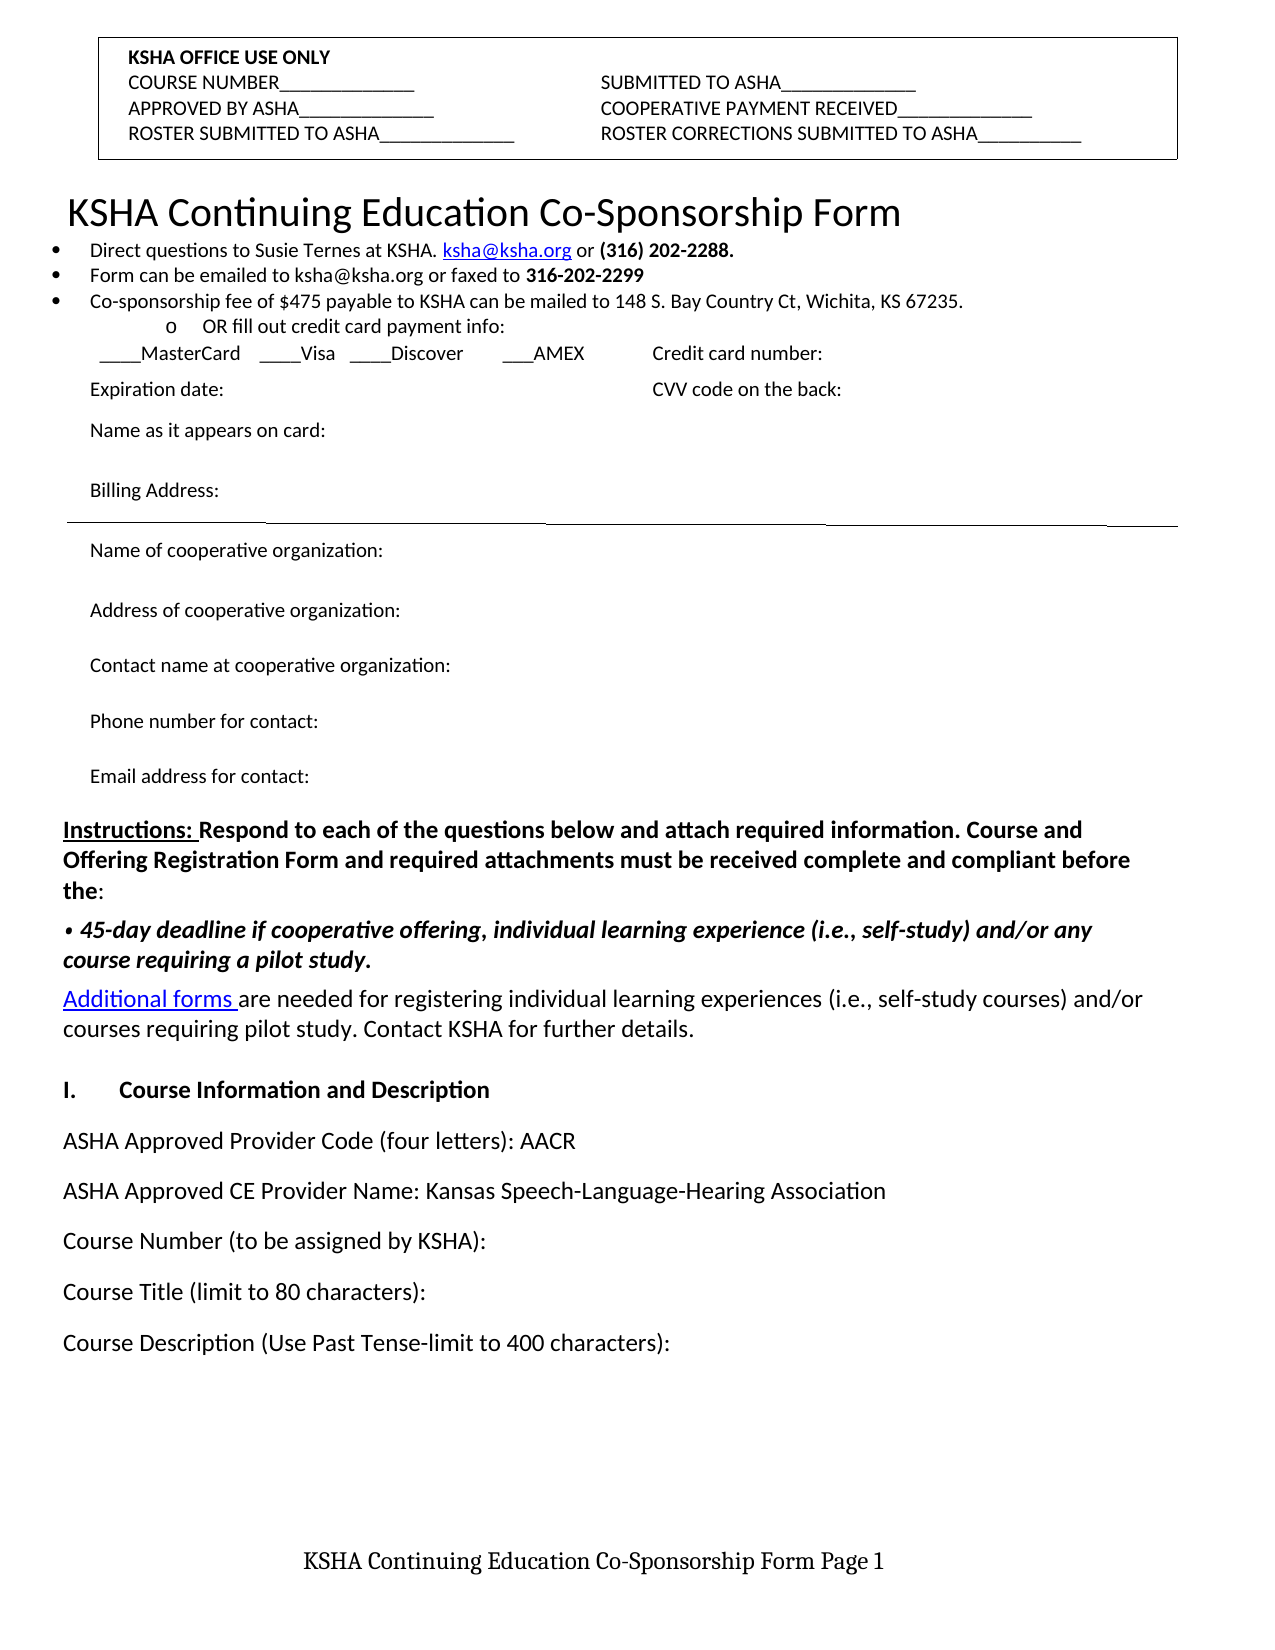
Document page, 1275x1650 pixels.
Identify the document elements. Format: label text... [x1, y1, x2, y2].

text Name as it appears on card: [90, 417, 1222, 442]
text ASHA Approved Provider Code (four letters): AACR [63, 1125, 1164, 1155]
text Contact name at cooperative organization: [90, 652, 1164, 678]
list 45-day deadline if cooperative offering, individual learning experience (i.e., self-study) and/or any course requiring a pilot study. [63, 914, 1164, 975]
text Email address for contact: [90, 763, 1164, 789]
text Phone number for contact: [90, 708, 1164, 733]
list Form can be emailed to ksha@ksha.org or faxed to 316-202-2299 [52, 263, 1222, 288]
text Course Description (Use Past Tense-limit to 400 characters): [63, 1327, 1164, 1357]
text I. Course Information and Description [63, 1074, 1164, 1105]
text Address of cooperative organization: [90, 597, 1164, 622]
text ASHA Approved CE Provider Name: Kansas Speech-Language-Hearing Association [63, 1175, 1164, 1206]
list Direct questions to Susie Ternes at KSHA. ksha@ksha.org or (316) 202-2288. [52, 237, 1222, 263]
list Co-sponsorship fee of $475 payable to KSHA can be mailed to 148 S. Bay Country Ct, Wichita, KS 67235. [52, 288, 1222, 313]
subtitle Instructions: Respond to each of the questions below and attach required information. Course and Offering Registration Form and required attachments must be received complete and compliant before the: [63, 814, 1164, 906]
text KSHA Continuing Education Co-Sponsorship Form [67, 186, 1222, 237]
text Additional forms are needed for registering individual learning experiences (i.e., self-study courses) and/or courses requiring pilot study. Contact KSHA for further details. [63, 983, 1164, 1044]
text Course Number (to be assigned by KSHA): [63, 1225, 1164, 1256]
text Billing Address: [90, 477, 1222, 502]
list OR fill out credit card payment info: [165, 313, 1222, 340]
text Course Title (limit to 80 characters): [63, 1276, 1164, 1307]
text Expiration date: CVV code on the back: [90, 376, 1222, 402]
text Name of cooperative organization: [90, 537, 1164, 562]
text ____MasterCard ____Visa ____Discover ___AMEX Credit card number: [90, 340, 1222, 365]
